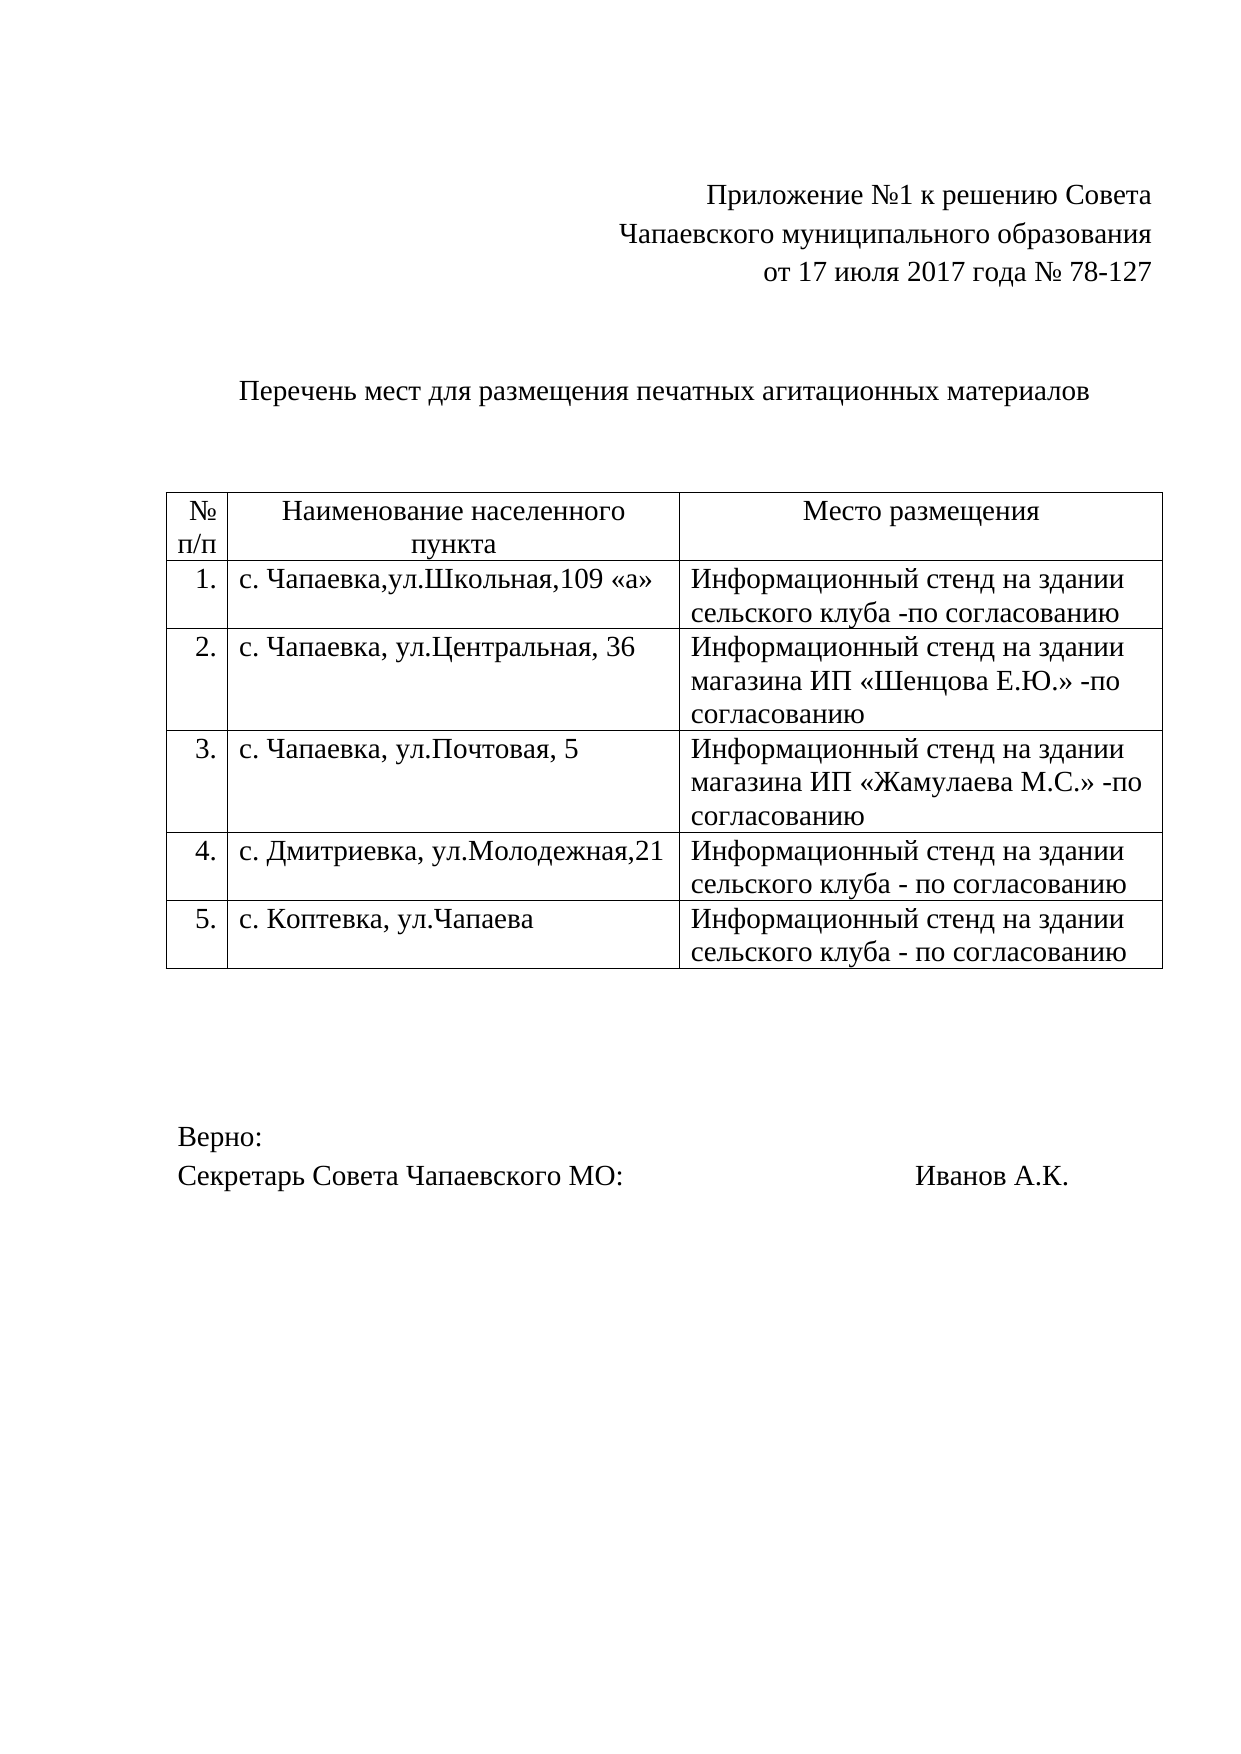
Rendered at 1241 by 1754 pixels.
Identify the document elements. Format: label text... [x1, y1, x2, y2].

text Приложение №1 к решению Совета Чапаевского муниципального образования от 17 июля 2017 года № 78-127 [177, 177, 1152, 288]
table_cell 5. [167, 901, 227, 968]
text Верно: Секретарь Совета Чапаевского МО: Иванов А.К. [177, 1119, 1152, 1191]
table_cell Информационный стенд на здании магазина ИП «Шенцова Е.Ю.» -по согласованию [680, 629, 1162, 730]
table_cell 2. [167, 629, 227, 730]
table_cell с. Дмитриевка, ул.Молодежная,21 [228, 833, 679, 900]
table_cell с. Чапаевка, ул.Центральная, 36 [228, 629, 679, 730]
table_cell с. Коптевка, ул.Чапаева [228, 901, 679, 968]
table_header № п/п [167, 493, 227, 560]
table_header Место размещения [680, 493, 1162, 560]
table_cell 1. [167, 561, 227, 628]
table_header Наименование населенного пункта [228, 493, 679, 560]
table_cell Информационный стенд на здании магазина ИП «Жамулаева М.С.» -по согласованию [680, 731, 1162, 832]
text Перечень мест для размещения печатных агитационных материалов [177, 373, 1152, 407]
table_cell с. Чапаевка,ул.Школьная,109 «а» [228, 561, 679, 628]
table_cell 3. [167, 731, 227, 832]
table_cell Информационный стенд на здании сельского клуба - по согласованию [680, 901, 1162, 968]
table_cell Информационный стенд на здании сельского клуба -по согласованию [680, 561, 1162, 628]
table_cell с. Чапаевка, ул.Почтовая, 5 [228, 731, 679, 832]
table_cell 4. [167, 833, 227, 900]
table_cell Информационный стенд на здании сельского клуба - по согласованию [680, 833, 1162, 900]
